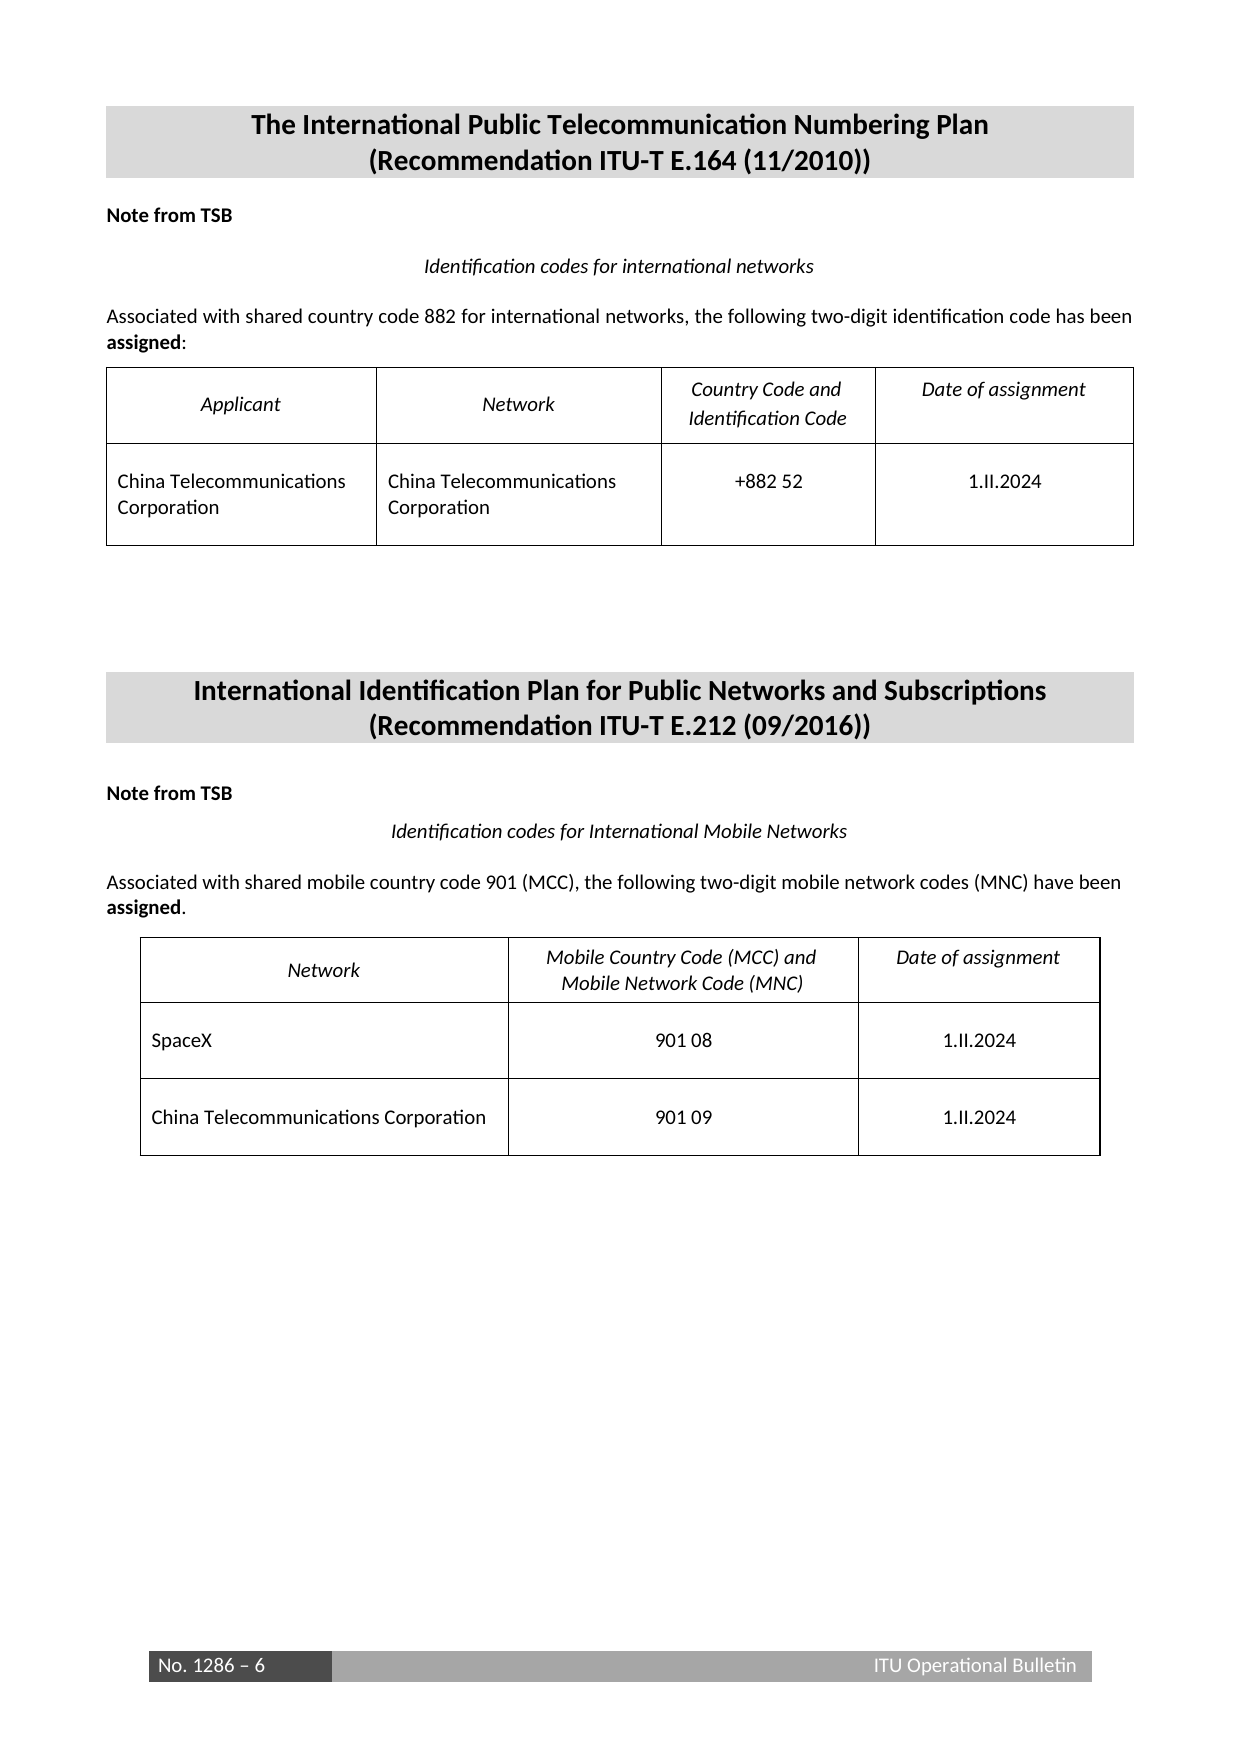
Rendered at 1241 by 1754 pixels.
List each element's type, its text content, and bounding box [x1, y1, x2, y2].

table_cell SpaceX [141, 1003, 508, 1078]
table_header Date of assignment [876, 368, 1133, 443]
table_header Network [141, 938, 508, 1002]
table_header Network [377, 368, 661, 443]
subtitle International Identification Plan for Public Networks and Subscriptions (Recommendation ITU-T E.212 (09/2016)) [106, 672, 1134, 743]
table_cell China Telecommunications Corporation [377, 444, 661, 544]
table_header Mobile Country Code (MCC) and Mobile Network Code (MNC) [509, 938, 858, 1002]
text Associated with shared country code 882 for international networks, the following two-digit identification code has been assigned: [106, 303, 1134, 354]
table_cell China Telecommunications Corporation [141, 1079, 508, 1154]
table_cell 1.II.2024 [859, 1003, 1099, 1078]
text Note from TSB [106, 781, 1134, 806]
table_header Applicant [107, 368, 376, 443]
table_header Country Code and Identification Code [662, 368, 875, 443]
text Identification codes for International Mobile Networks [106, 818, 1134, 844]
text Associated with shared mobile country code 901 (MCC), the following two-digit mobile network codes (MNC) have been assigned. [106, 869, 1134, 920]
table_header Date of assignment [859, 938, 1099, 1002]
subtitle The International Public Telecommunication Numbering Plan (Recommendation ITU-T E.164 (11/2010)) [106, 106, 1134, 178]
table_cell 901 08 [509, 1003, 858, 1078]
table_cell China Telecommunications Corporation [107, 444, 376, 544]
table_cell 1.II.2024 [876, 444, 1133, 544]
text Note from TSB [106, 203, 1134, 228]
table_cell 1.II.2024 [859, 1079, 1099, 1154]
table_cell +882 52 [662, 444, 875, 544]
text Identification codes for international networks [106, 253, 1134, 278]
table_cell 901 09 [509, 1079, 858, 1154]
